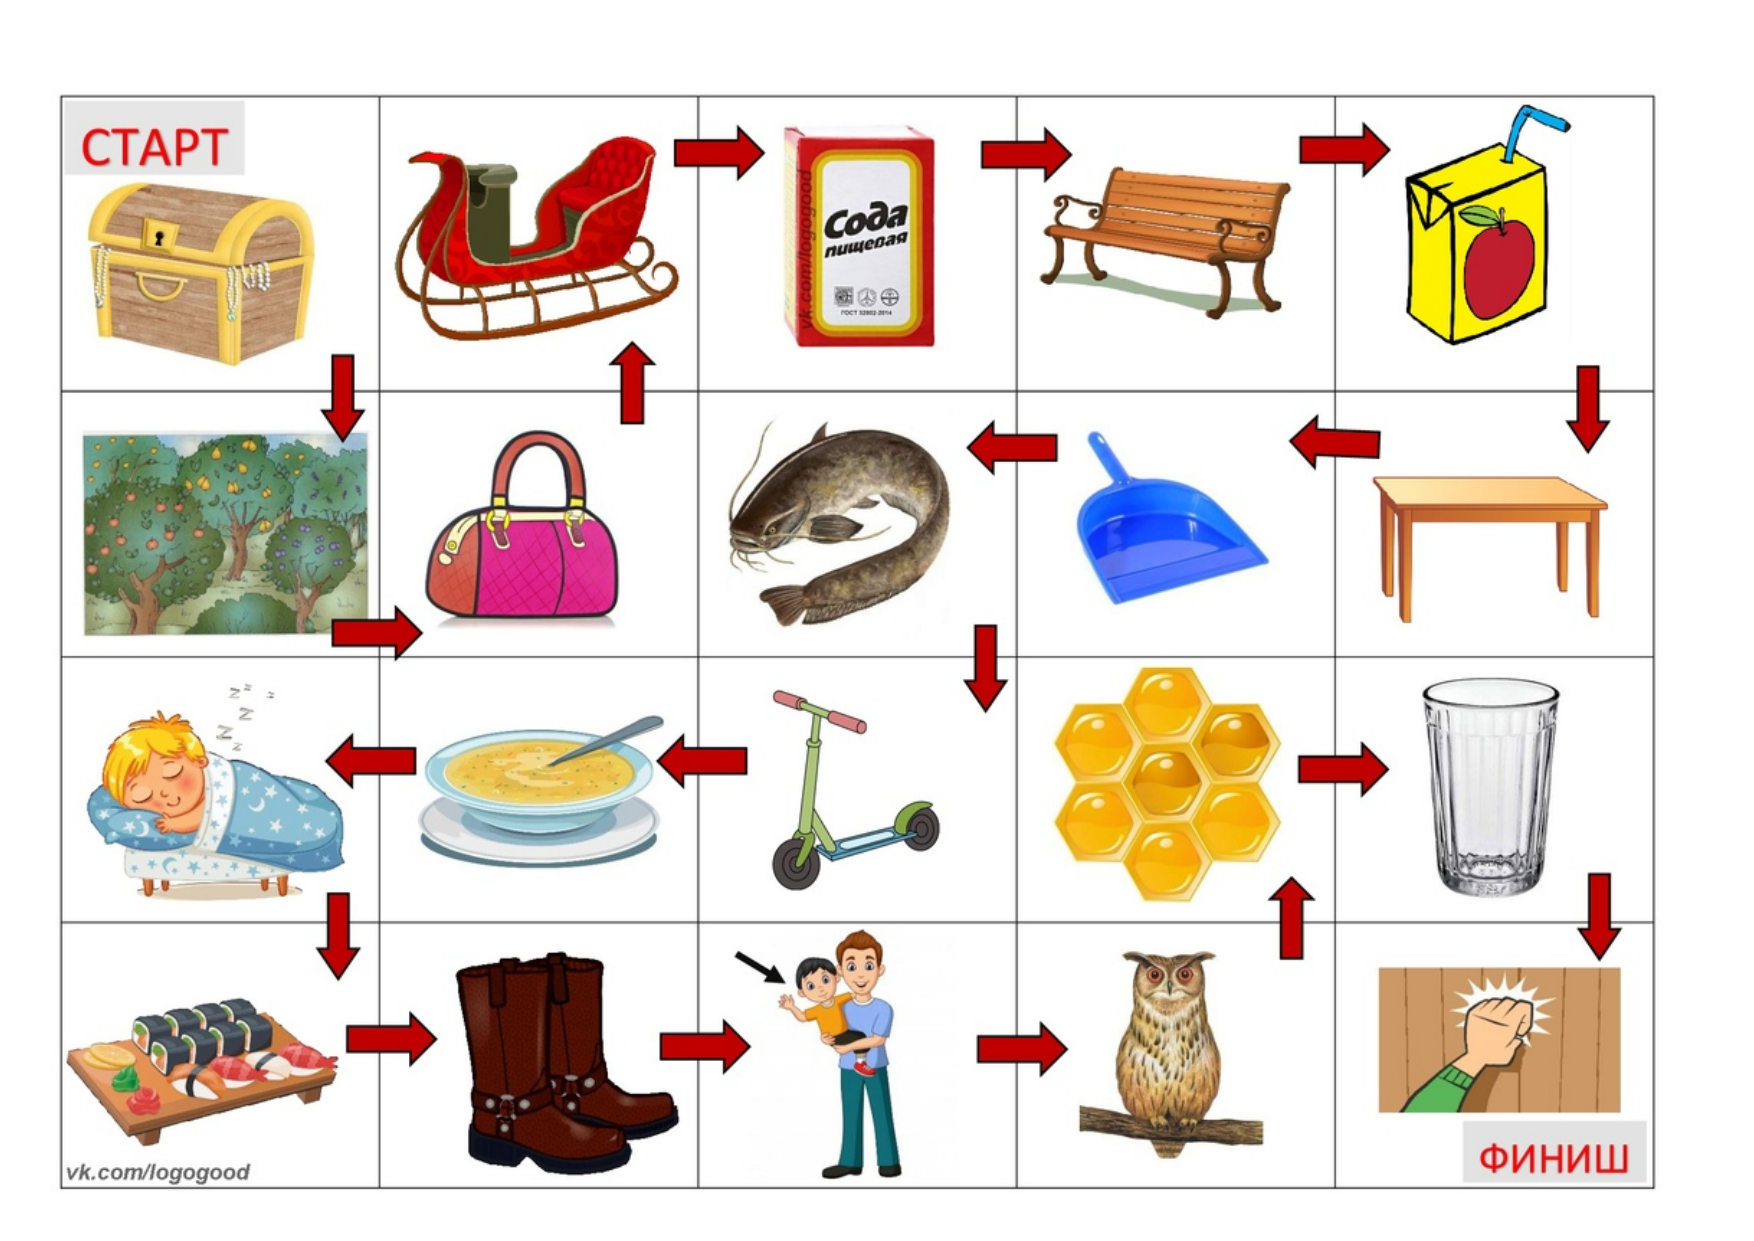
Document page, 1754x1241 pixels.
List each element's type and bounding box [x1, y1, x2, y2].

picture [29, 76, 1674, 1206]
